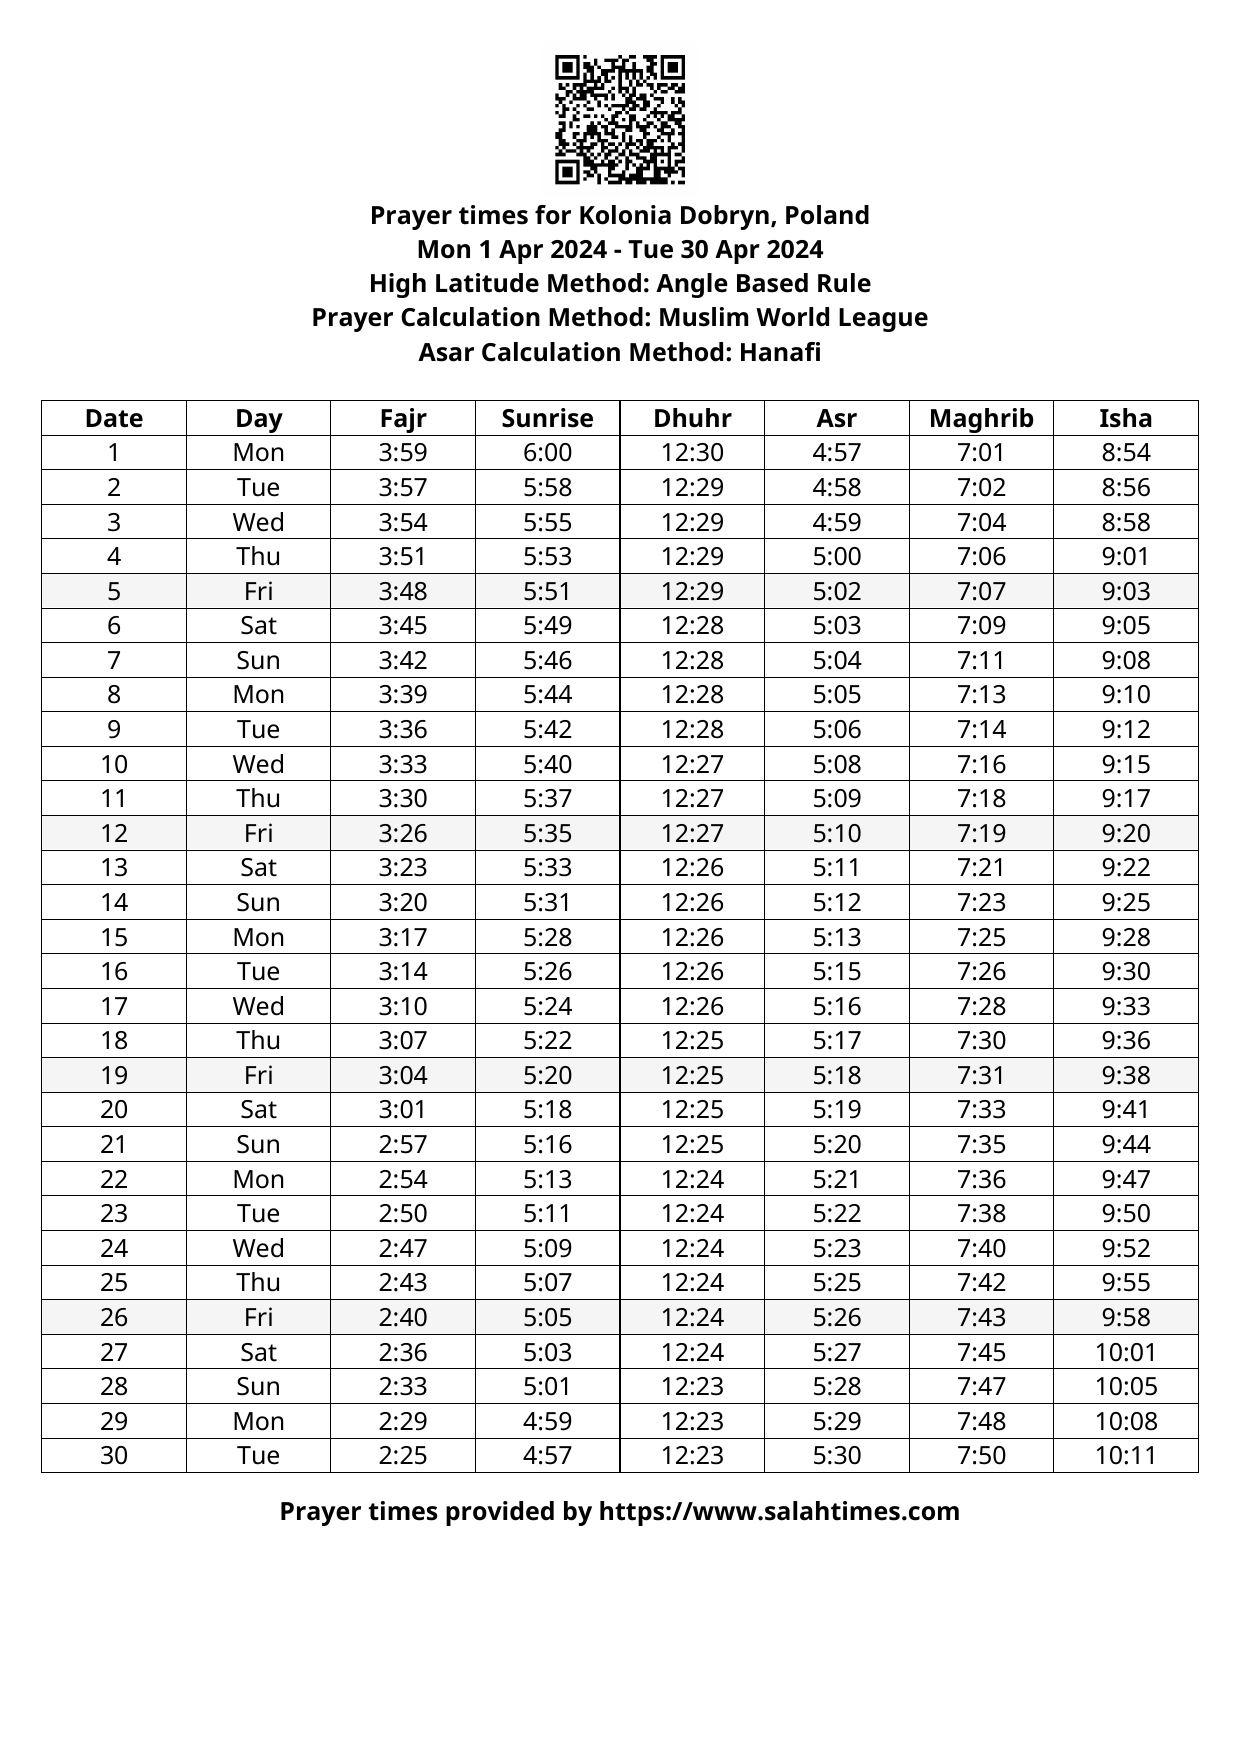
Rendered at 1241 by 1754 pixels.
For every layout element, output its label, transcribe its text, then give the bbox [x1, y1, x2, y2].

table_cell 9:30 [1054, 954, 1198, 988]
table_cell 12:24 [621, 1266, 764, 1299]
table_cell 3:17 [331, 920, 475, 953]
table_cell Fri [187, 1058, 330, 1092]
table_header Day [187, 401, 330, 434]
table_cell 5:11 [765, 851, 909, 884]
table_cell 2:25 [331, 1439, 475, 1472]
table_cell 7:48 [910, 1404, 1053, 1437]
table_cell 6:00 [476, 436, 619, 469]
table_cell 2:40 [331, 1300, 475, 1334]
table_cell Fri [187, 574, 330, 607]
table_cell 8:58 [1054, 505, 1198, 538]
table_cell 9:47 [1054, 1162, 1198, 1195]
table_cell 5:23 [765, 1231, 909, 1264]
text Asar Calculation Method: Hanafi [42, 334, 1198, 368]
table_cell 9:38 [1054, 1058, 1198, 1092]
table_cell 5:51 [476, 574, 619, 607]
table_cell 12:29 [621, 574, 764, 607]
table_cell Fri [187, 1300, 330, 1334]
table_cell 9:28 [1054, 920, 1198, 953]
table_cell Wed [187, 747, 330, 780]
table_cell 5:13 [476, 1162, 619, 1195]
table_cell 12:27 [621, 747, 764, 780]
table_header Asr [765, 401, 909, 434]
table_cell Mon [187, 1162, 330, 1195]
table_cell 3:39 [331, 678, 475, 711]
table_cell 9:10 [1054, 678, 1198, 711]
table_cell 5:09 [765, 781, 909, 815]
table_cell 30 [42, 1439, 186, 1472]
table_cell Fri [187, 816, 330, 849]
table_cell 7 [42, 643, 186, 677]
table_cell 5:16 [765, 989, 909, 1022]
table_cell 5:28 [476, 920, 619, 953]
table_cell 12:26 [621, 885, 764, 919]
table_cell 12:23 [621, 1404, 764, 1437]
table_cell 12:26 [621, 989, 764, 1022]
table_cell 12:27 [621, 816, 764, 849]
table_cell 3:26 [331, 816, 475, 849]
table_cell 18 [42, 1024, 186, 1057]
table_cell 4:59 [476, 1404, 619, 1437]
table_cell 12:28 [621, 643, 764, 677]
table_cell 12:25 [621, 1093, 764, 1126]
table_cell 3:30 [331, 781, 475, 815]
table_cell Tue [187, 1196, 330, 1230]
table_cell 5:21 [765, 1162, 909, 1195]
text High Latitude Method: Angle Based Rule [42, 266, 1198, 300]
table_cell 5:27 [765, 1335, 909, 1368]
table_cell 7:33 [910, 1093, 1053, 1126]
table_cell 5:22 [765, 1196, 909, 1230]
table_cell 12:27 [621, 781, 764, 815]
table_cell 14 [42, 885, 186, 919]
table_cell 5:26 [476, 954, 619, 988]
table_cell 5:31 [476, 885, 619, 919]
table_cell 5:17 [765, 1024, 909, 1057]
table_cell Tue [187, 712, 330, 746]
table_cell 9:22 [1054, 851, 1198, 884]
table_cell 5:24 [476, 989, 619, 1022]
table_cell 9:15 [1054, 747, 1198, 780]
table_cell 3:01 [331, 1093, 475, 1126]
table_cell 5:05 [476, 1300, 619, 1334]
table_cell 9:52 [1054, 1231, 1198, 1264]
table_cell 2:29 [331, 1404, 475, 1437]
table_cell 7:01 [910, 436, 1053, 469]
table_cell 5:06 [765, 712, 909, 746]
table_cell 7:42 [910, 1266, 1053, 1299]
table_cell 7:30 [910, 1024, 1053, 1057]
table_cell 5:29 [765, 1404, 909, 1437]
table_cell 7:06 [910, 539, 1053, 573]
table_cell Sat [187, 1335, 330, 1368]
table_cell 5:35 [476, 816, 619, 849]
table_cell 3:48 [331, 574, 475, 607]
table_cell 5:58 [476, 470, 619, 504]
table_cell 9:05 [1054, 609, 1198, 642]
table_cell 5:22 [476, 1024, 619, 1057]
table_cell 5:19 [765, 1093, 909, 1126]
table_cell Sun [187, 1127, 330, 1161]
table_cell Thu [187, 1266, 330, 1299]
table_cell 22 [42, 1162, 186, 1195]
table_cell 7:09 [910, 609, 1053, 642]
table_cell 10 [42, 747, 186, 780]
table_cell 3:10 [331, 989, 475, 1022]
table_cell 5:30 [765, 1439, 909, 1472]
table_cell Tue [187, 470, 330, 504]
text Prayer times for Kolonia Dobryn, Poland [42, 198, 1198, 232]
table_cell 5:15 [765, 954, 909, 988]
table_cell 5:00 [765, 539, 909, 573]
table_cell Wed [187, 989, 330, 1022]
table_cell 12:28 [621, 678, 764, 711]
table_cell 5:13 [765, 920, 909, 953]
table_cell 12:30 [621, 436, 764, 469]
table_cell 7:21 [910, 851, 1053, 884]
table_cell 6 [42, 609, 186, 642]
table_cell 7:26 [910, 954, 1053, 988]
table_cell 3:59 [331, 436, 475, 469]
table_cell 12:25 [621, 1058, 764, 1092]
table_cell 4:58 [765, 470, 909, 504]
table_cell 3:51 [331, 539, 475, 573]
table_cell 7:04 [910, 505, 1053, 538]
table_cell Thu [187, 539, 330, 573]
table_cell 7:11 [910, 643, 1053, 677]
table_cell 5:03 [765, 609, 909, 642]
table_cell Mon [187, 436, 330, 469]
table_cell 2:43 [331, 1266, 475, 1299]
table_cell Wed [187, 1231, 330, 1264]
table_cell 12:23 [621, 1439, 764, 1472]
table_cell 9:08 [1054, 643, 1198, 677]
table_cell 20 [42, 1093, 186, 1126]
table_cell 10:01 [1054, 1335, 1198, 1368]
table_cell 7:23 [910, 885, 1053, 919]
table_cell 12:29 [621, 539, 764, 573]
table_cell 4:57 [765, 436, 909, 469]
table_cell 5:18 [476, 1093, 619, 1126]
table_cell 9:41 [1054, 1093, 1198, 1126]
table_header Isha [1054, 401, 1198, 434]
table_cell 24 [42, 1231, 186, 1264]
table_cell 9:36 [1054, 1024, 1198, 1057]
table_cell 5:49 [476, 609, 619, 642]
table_cell 3:07 [331, 1024, 475, 1057]
table_cell 7:43 [910, 1300, 1053, 1334]
table_cell 5:04 [765, 643, 909, 677]
table_cell 12:29 [621, 505, 764, 538]
table_cell 3 [42, 505, 186, 538]
table_cell 12:24 [621, 1162, 764, 1195]
table_cell 5:42 [476, 712, 619, 746]
table_cell 5:11 [476, 1196, 619, 1230]
table_cell 2:36 [331, 1335, 475, 1368]
table_cell 19 [42, 1058, 186, 1092]
table_cell 5:20 [476, 1058, 619, 1092]
table_cell Tue [187, 1439, 330, 1472]
table_cell 5:53 [476, 539, 619, 573]
table_cell 11 [42, 781, 186, 815]
table_cell 12:28 [621, 712, 764, 746]
table_header Fajr [331, 401, 475, 434]
table_cell 7:38 [910, 1196, 1053, 1230]
table_cell 7:40 [910, 1231, 1053, 1264]
table_cell 12 [42, 816, 186, 849]
table_cell 16 [42, 954, 186, 988]
table_cell 25 [42, 1266, 186, 1299]
table_cell 12:24 [621, 1231, 764, 1264]
table_cell 12:29 [621, 470, 764, 504]
table_cell 10:05 [1054, 1369, 1198, 1403]
table_cell 2:33 [331, 1369, 475, 1403]
table_cell 9:12 [1054, 712, 1198, 746]
table_cell 29 [42, 1404, 186, 1437]
table_cell 12:24 [621, 1196, 764, 1230]
table_cell 9:17 [1054, 781, 1198, 815]
table_cell 5:09 [476, 1231, 619, 1264]
table_cell 5:16 [476, 1127, 619, 1161]
table_cell 7:47 [910, 1369, 1053, 1403]
table_cell 9:58 [1054, 1300, 1198, 1334]
table_cell 7:19 [910, 816, 1053, 849]
table_cell 5:18 [765, 1058, 909, 1092]
table_cell Thu [187, 1024, 330, 1057]
table_header Date [42, 401, 186, 434]
table_cell 5:46 [476, 643, 619, 677]
table_cell 7:13 [910, 678, 1053, 711]
table_cell 9:55 [1054, 1266, 1198, 1299]
table_cell 3:36 [331, 712, 475, 746]
table_header Maghrib [910, 401, 1053, 434]
table_cell Wed [187, 505, 330, 538]
table_cell 10:11 [1054, 1439, 1198, 1472]
table_cell Thu [187, 781, 330, 815]
table_cell 5:28 [765, 1369, 909, 1403]
table_cell Sun [187, 1369, 330, 1403]
table_cell 28 [42, 1369, 186, 1403]
table_cell 12:23 [621, 1369, 764, 1403]
table_cell 3:42 [331, 643, 475, 677]
table_cell 12:24 [621, 1300, 764, 1334]
table_cell 8:56 [1054, 470, 1198, 504]
table_cell 5:05 [765, 678, 909, 711]
table_cell 12:25 [621, 1127, 764, 1161]
table_cell 3:57 [331, 470, 475, 504]
table_cell 5:08 [765, 747, 909, 780]
table_cell 9:44 [1054, 1127, 1198, 1161]
table_cell 3:20 [331, 885, 475, 919]
table_cell 7:02 [910, 470, 1053, 504]
table_cell 12:26 [621, 920, 764, 953]
table_cell 21 [42, 1127, 186, 1161]
table_cell 2:50 [331, 1196, 475, 1230]
table_cell 5:44 [476, 678, 619, 711]
table_cell 2:54 [331, 1162, 475, 1195]
text Prayer times provided by https://www.salahtimes.com [42, 1494, 1198, 1528]
table_cell 7:36 [910, 1162, 1053, 1195]
table_cell 3:14 [331, 954, 475, 988]
picture [542, 41, 699, 198]
table_cell 9:20 [1054, 816, 1198, 849]
table_cell 12:28 [621, 609, 764, 642]
table_cell 9 [42, 712, 186, 746]
table_cell Sat [187, 851, 330, 884]
table_cell 5:25 [765, 1266, 909, 1299]
table_cell 4:59 [765, 505, 909, 538]
table_cell 5:12 [765, 885, 909, 919]
table_cell 12:25 [621, 1024, 764, 1057]
table_cell 5:10 [765, 816, 909, 849]
text Prayer Calculation Method: Muslim World League [42, 300, 1198, 334]
table_cell 10:08 [1054, 1404, 1198, 1437]
table_cell 3:45 [331, 609, 475, 642]
table_cell 5:01 [476, 1369, 619, 1403]
table_cell 23 [42, 1196, 186, 1230]
table_cell 12:24 [621, 1335, 764, 1368]
table_cell 9:25 [1054, 885, 1198, 919]
table_cell 13 [42, 851, 186, 884]
table_cell 5:20 [765, 1127, 909, 1161]
table_cell 4 [42, 539, 186, 573]
table_cell 2 [42, 470, 186, 504]
table_cell Sat [187, 1093, 330, 1126]
table_cell 12:26 [621, 851, 764, 884]
table_cell 5:37 [476, 781, 619, 815]
table_cell 7:18 [910, 781, 1053, 815]
table_cell 5:33 [476, 851, 619, 884]
table_cell 8 [42, 678, 186, 711]
table_header Dhuhr [621, 401, 764, 434]
table_cell Mon [187, 920, 330, 953]
table_cell 27 [42, 1335, 186, 1368]
table_cell 3:33 [331, 747, 475, 780]
table_header Sunrise [476, 401, 619, 434]
table_cell 3:54 [331, 505, 475, 538]
table_cell 7:50 [910, 1439, 1053, 1472]
table_cell Sun [187, 643, 330, 677]
table_cell Sun [187, 885, 330, 919]
table_cell 9:03 [1054, 574, 1198, 607]
table_cell 7:45 [910, 1335, 1053, 1368]
table_cell 5:55 [476, 505, 619, 538]
table_cell 7:35 [910, 1127, 1053, 1161]
table_cell 17 [42, 989, 186, 1022]
table_cell 8:54 [1054, 436, 1198, 469]
table_cell 9:50 [1054, 1196, 1198, 1230]
table_cell 2:57 [331, 1127, 475, 1161]
table_cell 2:47 [331, 1231, 475, 1264]
table_cell 3:23 [331, 851, 475, 884]
table_cell 7:28 [910, 989, 1053, 1022]
table_cell Mon [187, 1404, 330, 1437]
table_cell 26 [42, 1300, 186, 1334]
table_cell 4:57 [476, 1439, 619, 1472]
table_cell 5 [42, 574, 186, 607]
table_cell 5:07 [476, 1266, 619, 1299]
table_cell 5:02 [765, 574, 909, 607]
table_cell 3:04 [331, 1058, 475, 1092]
table_cell Sat [187, 609, 330, 642]
table_cell 7:14 [910, 712, 1053, 746]
table_cell 5:40 [476, 747, 619, 780]
table_cell 7:16 [910, 747, 1053, 780]
table_cell 5:26 [765, 1300, 909, 1334]
table_cell 12:26 [621, 954, 764, 988]
table_cell 5:03 [476, 1335, 619, 1368]
table_cell Mon [187, 678, 330, 711]
text Mon 1 Apr 2024 - Tue 30 Apr 2024 [42, 232, 1198, 266]
table_cell 9:33 [1054, 989, 1198, 1022]
table_cell 1 [42, 436, 186, 469]
table_cell 7:31 [910, 1058, 1053, 1092]
table_cell 15 [42, 920, 186, 953]
table_cell Tue [187, 954, 330, 988]
table_cell 9:01 [1054, 539, 1198, 573]
table_cell 7:07 [910, 574, 1053, 607]
table_cell 7:25 [910, 920, 1053, 953]
